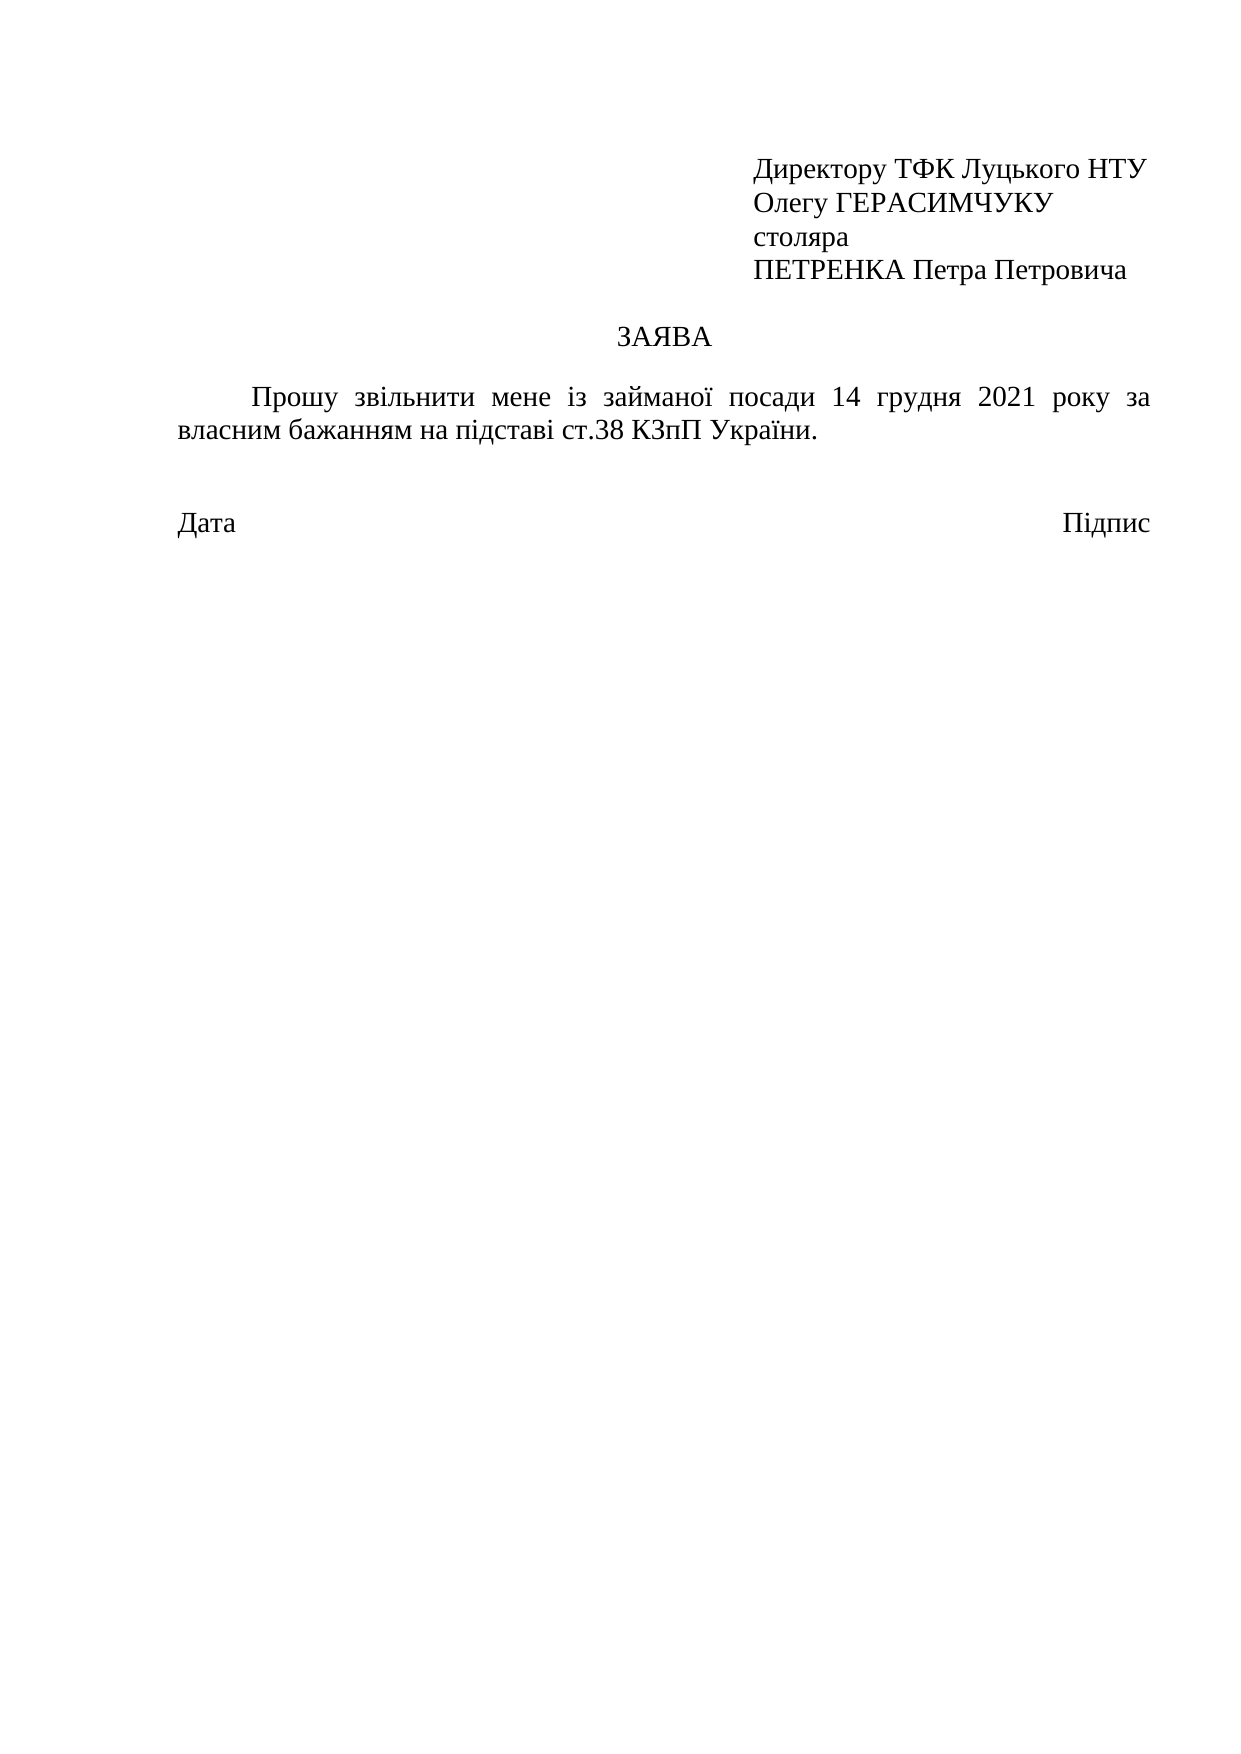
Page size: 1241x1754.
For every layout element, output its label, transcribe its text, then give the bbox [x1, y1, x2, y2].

text столяра [753, 219, 1152, 252]
text Директору ТФК Луцького НТУ [753, 152, 1152, 185]
text Олегу ГЕРАСИМЧУКУ [753, 185, 1152, 219]
text Прошу звільнити мене із займаної посади 14 грудня 2021 року за власним бажанням на підставі ст.38 КЗпП України. [177, 379, 1152, 446]
text Дата Підпис [177, 505, 1152, 539]
text ПЕТРЕНКА Петра Петровича [753, 252, 1152, 286]
text ЗАЯВА [177, 319, 1152, 353]
